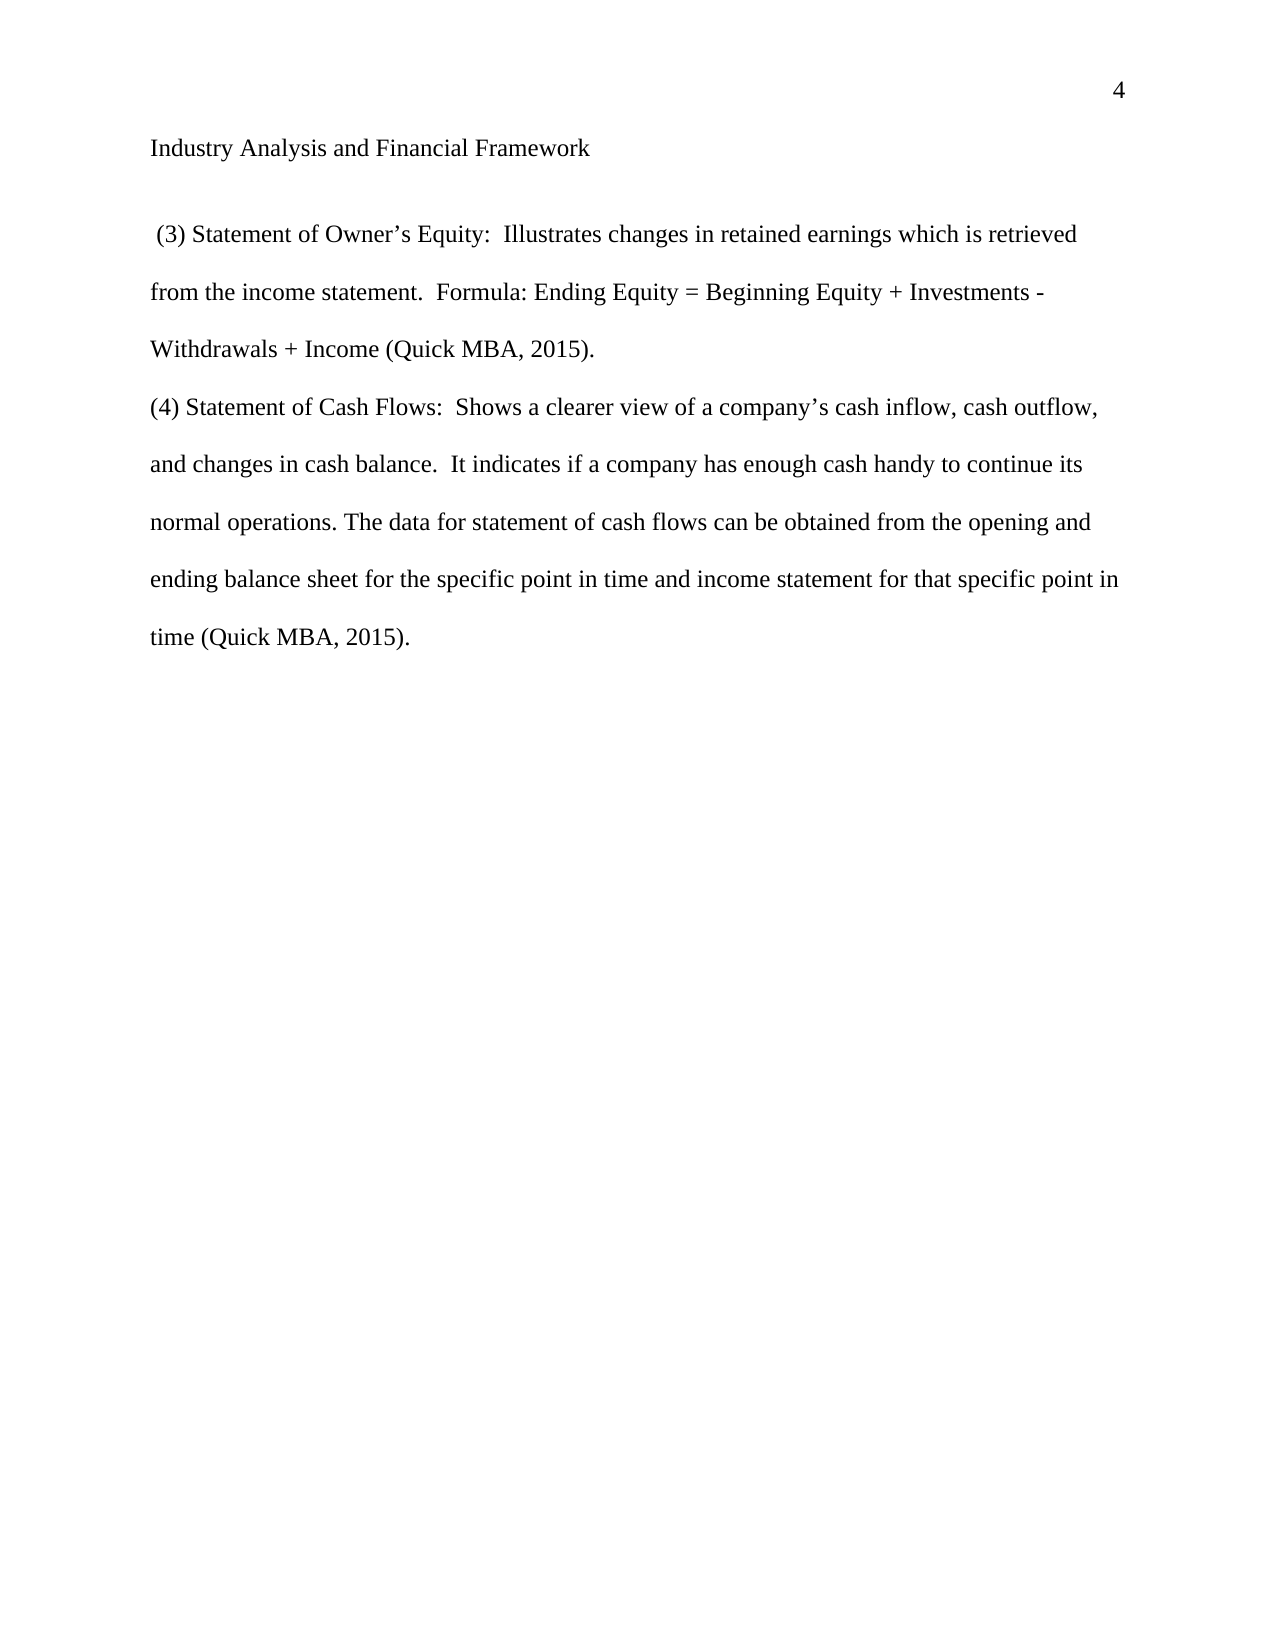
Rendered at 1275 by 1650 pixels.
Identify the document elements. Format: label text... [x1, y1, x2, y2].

text (3) Statement of Owner’s Equity: Illustrates changes in retained earnings which is retrieved from the income statement. Formula: Ending Equity = Beginning Equity + Investments - Withdrawals + Income (Quick MBA, 2015). [150, 219, 1125, 363]
text (4) Statement of Cash Flows: Shows a clearer view of a company’s cash inflow, cash outflow, and changes in cash balance. It indicates if a company has enough cash handy to continue its normal operations. The data for statement of cash flows can be obtained from the opening and ending balance sheet for the specific point in time and income statement for that specific point in time (Quick MBA, 2015). [150, 392, 1125, 651]
